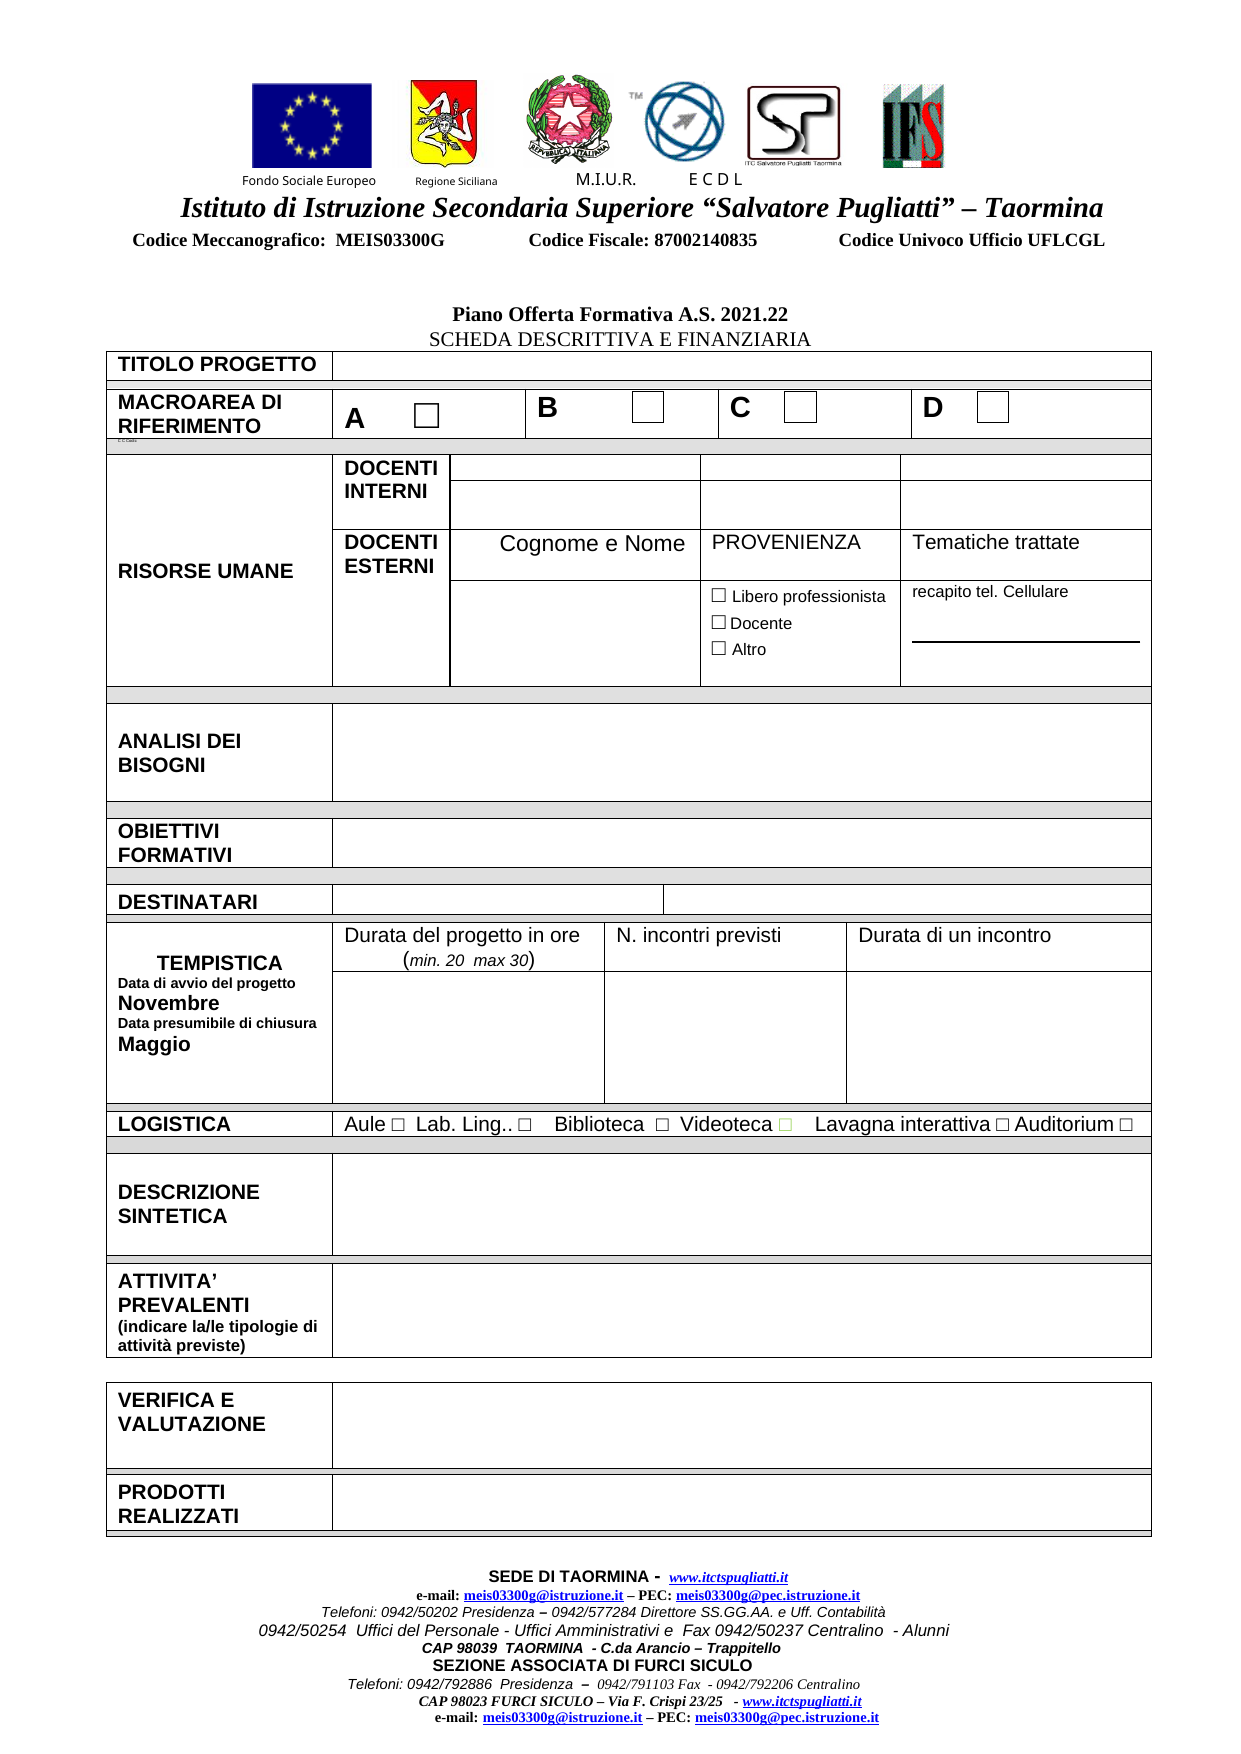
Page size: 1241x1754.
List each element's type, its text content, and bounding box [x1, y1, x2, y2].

picture [252, 83, 372, 168]
table_cell Durata del progetto in ore (min. 20 max 30) [333, 923, 604, 971]
table_cell [107, 1104, 1151, 1111]
text Piano Offerta Formativa A.S. 2021.22 [118, 302, 1122, 326]
table_cell [107, 1531, 1151, 1536]
table_cell [333, 885, 663, 913]
table_cell [333, 1264, 1151, 1357]
table_cell C [719, 390, 911, 437]
table_cell [107, 381, 1151, 388]
table_cell ANALISI DEI BISOGNI [107, 704, 332, 801]
table_cell □ Libero professionista □ Docente □ Altro [701, 581, 900, 686]
table_cell [333, 1475, 1151, 1530]
table_cell PRODOTTI REALIZZATI [107, 1475, 332, 1530]
text Istituto di Istruzione Secondaria Superiore “Salvatore Pugliatti” – Taormina [118, 190, 1122, 224]
table_cell D [912, 390, 1151, 437]
table_cell [847, 972, 1151, 1102]
table_cell DOCENTI INTERNI [333, 455, 449, 529]
table_cell [901, 481, 1151, 529]
picture [392, 80, 495, 168]
table_cell [107, 802, 1151, 818]
table_cell C C Codic [107, 439, 1151, 454]
table_cell [451, 455, 700, 480]
table_cell [107, 687, 1151, 703]
table_cell Cognome e Nome [451, 530, 700, 580]
table_cell [333, 1154, 1151, 1254]
table_cell recapito tel. Cellulare [901, 581, 1151, 686]
table_cell [664, 885, 1151, 913]
table_cell ATTIVITA’ PREVALENTI (indicare la/le tipologie di attività previste) [107, 1264, 332, 1357]
table_cell Durata di un incontro [847, 923, 1151, 971]
picture [626, 78, 732, 168]
table_cell [605, 972, 846, 1102]
table_cell [701, 455, 900, 480]
table_cell [333, 972, 604, 1102]
text SCHEDA DESCRITTIVA E FINANZIARIA [118, 326, 1122, 351]
table_cell [333, 704, 1151, 801]
table_header Codice Fiscale: 87002140835 [517, 229, 827, 254]
table_cell [107, 1256, 1151, 1263]
picture [739, 83, 848, 168]
table_cell [333, 819, 1151, 867]
table_cell [107, 1137, 1151, 1153]
table_header [333, 1383, 1151, 1468]
table_cell [107, 1469, 1151, 1474]
table_cell LOGISTICA [107, 1112, 332, 1136]
table_cell TEMPISTICA Data di avvio del progetto Novembre Data presumibile di chiusura Maggio [107, 923, 332, 1102]
table_cell [451, 481, 700, 529]
picture [523, 73, 614, 168]
table_cell Aule □ Lab. Ling.. □ Biblioteca □ Videoteca □ Lavagna interattiva □ Auditorium □ [333, 1112, 1151, 1136]
table_header Codice Meccanografico: MEIS03300G [121, 229, 517, 254]
text Fondo Sociale Europeo Regione Siciliana M.I.U.R. E C D L [148, 168, 1122, 190]
table_cell RISORSE UMANE [107, 455, 332, 686]
table_cell A □ [333, 390, 525, 437]
table_cell DESTINATARI [107, 885, 332, 913]
table_cell [107, 915, 1151, 922]
table_header [333, 352, 1151, 380]
picture [882, 84, 946, 168]
table_cell MACROAREA DI RIFERIMENTO [107, 390, 332, 437]
table_cell [451, 581, 700, 686]
table_cell Tematiche trattate [901, 530, 1151, 580]
table_cell DESCRIZIONE SINTETICA [107, 1154, 332, 1254]
table_cell N. incontri previsti [605, 923, 846, 971]
table_header Codice Univoco Ufficio UFLCGL [827, 229, 1164, 254]
table_cell B [526, 390, 718, 437]
table_cell OBIETTIVI FORMATIVI [107, 819, 332, 867]
table_cell [701, 481, 900, 529]
table_header TITOLO PROGETTO [107, 352, 332, 380]
table_cell [107, 868, 1151, 884]
table_cell DOCENTI ESTERNI [333, 530, 449, 686]
table_cell [901, 455, 1151, 480]
table_cell PROVENIENZA [701, 530, 900, 580]
table_header VERIFICA E VALUTAZIONE [107, 1383, 332, 1468]
